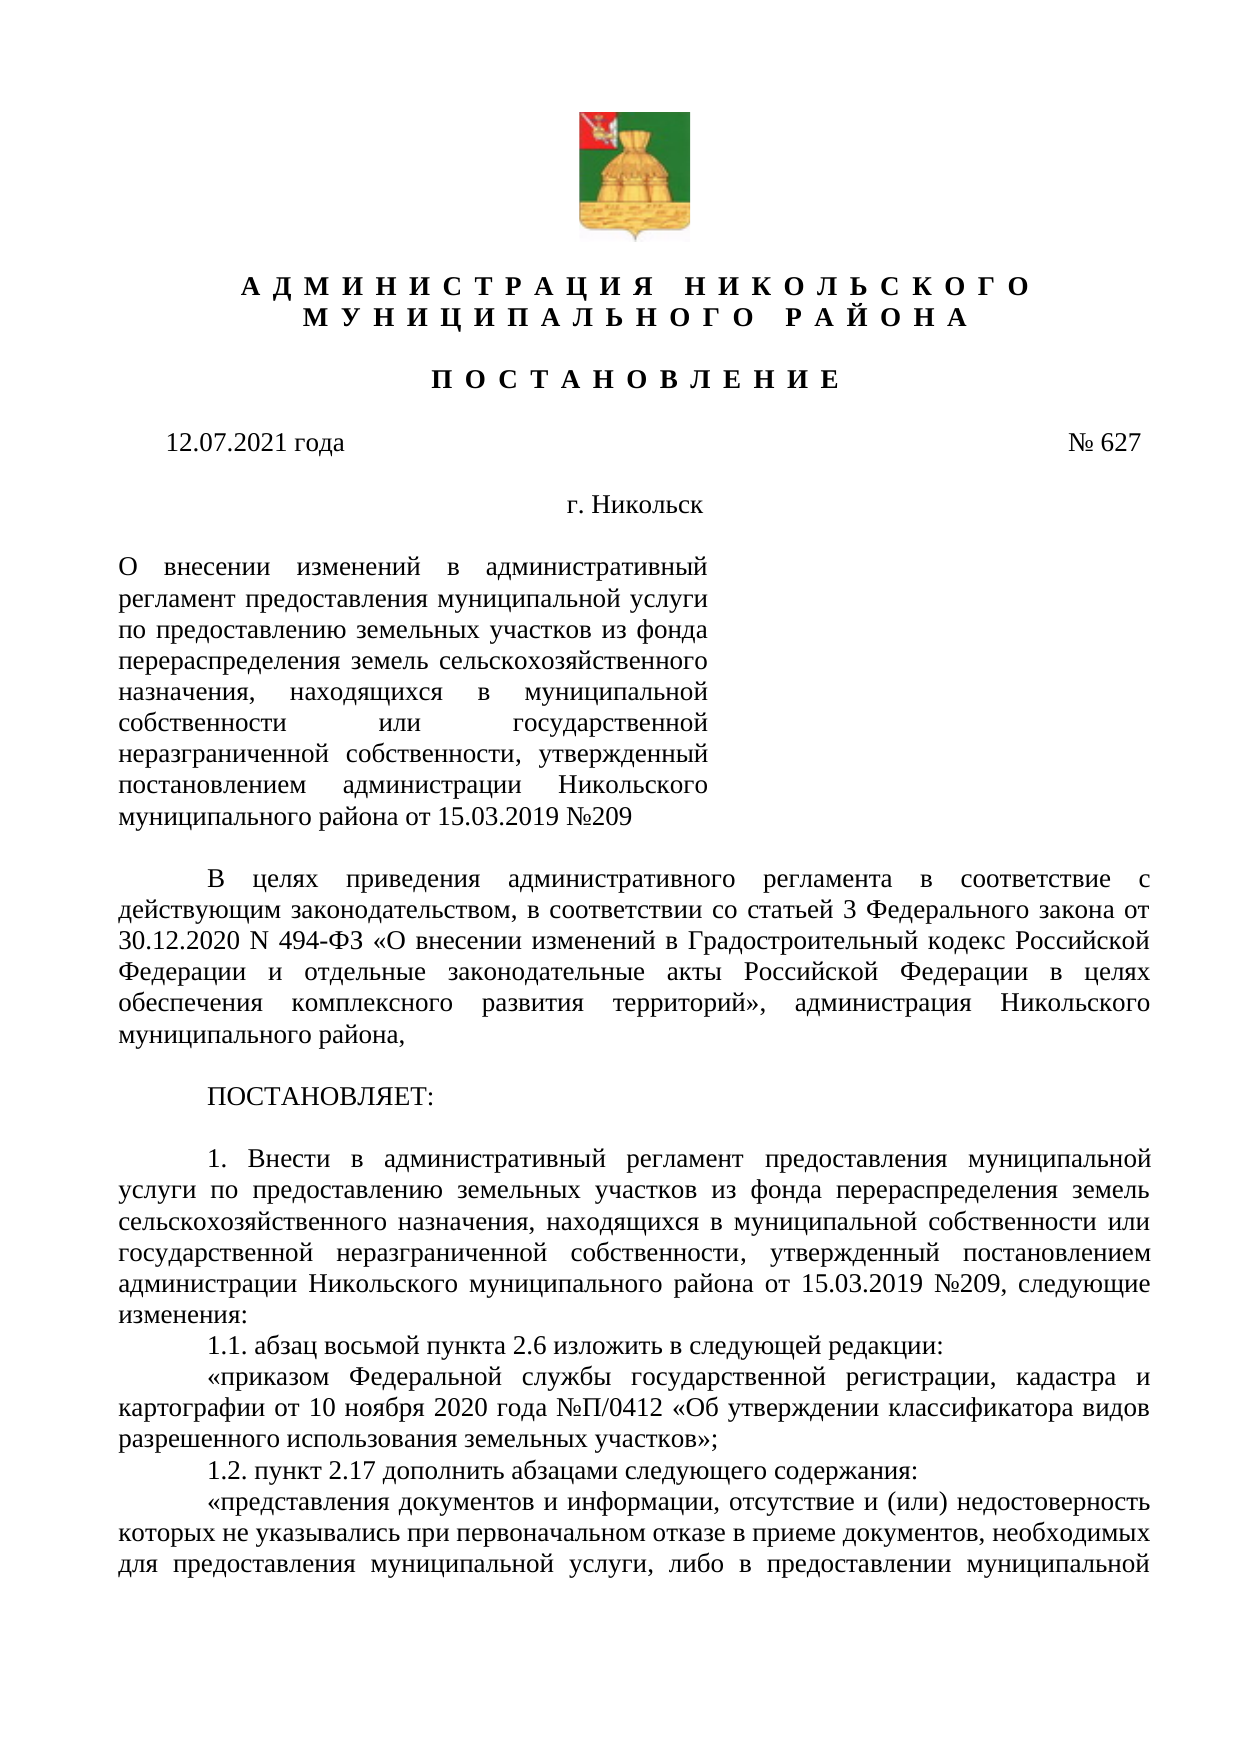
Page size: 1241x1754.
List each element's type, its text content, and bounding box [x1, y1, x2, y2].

text 1. Внести в административный регламент предоставления муниципальной услуги по предоставлению земельных участков из фонда перераспределения земель сельскохозяйственного назначения, находящихся в муниципальной собственности или государственной неразграниченной собственности, утвержденный постановлением администрации Никольского муниципального района от 15.03.2019 №209, следующие изменения: [118, 1142, 1152, 1329]
picture [579, 112, 691, 242]
text «приказом Федеральной службы государственной регистрации, кадастра и картографии от 10 ноября 2020 года №П/0412 «Об утверждении классификатора видов разрешенного использования земельных участков»; [118, 1360, 1152, 1454]
text ПОСТАНОВЛЕНИЕ [118, 364, 1152, 395]
text г. Никольск [118, 488, 1152, 519]
text АДМИНИСТРАЦИЯ НИКОЛЬСКОГО [118, 270, 1152, 301]
text МУНИЦИПАЛЬНОГО РАЙОНА [118, 301, 1152, 332]
text 12.07.2021 года № 627 [118, 426, 1152, 457]
text 1.2. пункт 2.17 дополнить абзацами следующего содержания: [118, 1454, 1152, 1485]
text ПОСТАНОВЛЯЕТ: [118, 1080, 1152, 1111]
text В целях приведения административного регламента в соответствие с действующим законодательством, в соответствии со статьей 3 Федерального закона от 30.12.2020 N 494-ФЗ «О внесении изменений в Градостроительный кодекс Российской Федерации и отдельные законодательные акты Российской Федерации в целях обеспечения комплексного развития территорий», администрация Никольского муниципального района, [118, 862, 1152, 1049]
text О внесении изменений в административный регламент предоставления муниципальной услуги по предоставлению земельных участков из фонда перераспределения земель сельскохозяйственного назначения, находящихся в муниципальной собственности или государственной неразграниченной собственности, утвержденный постановлением администрации Никольского муниципального района от 15.03.2019 №209 [118, 551, 708, 831]
text 1.1. абзац восьмой пункта 2.6 изложить в следующей редакции: [118, 1329, 1152, 1360]
